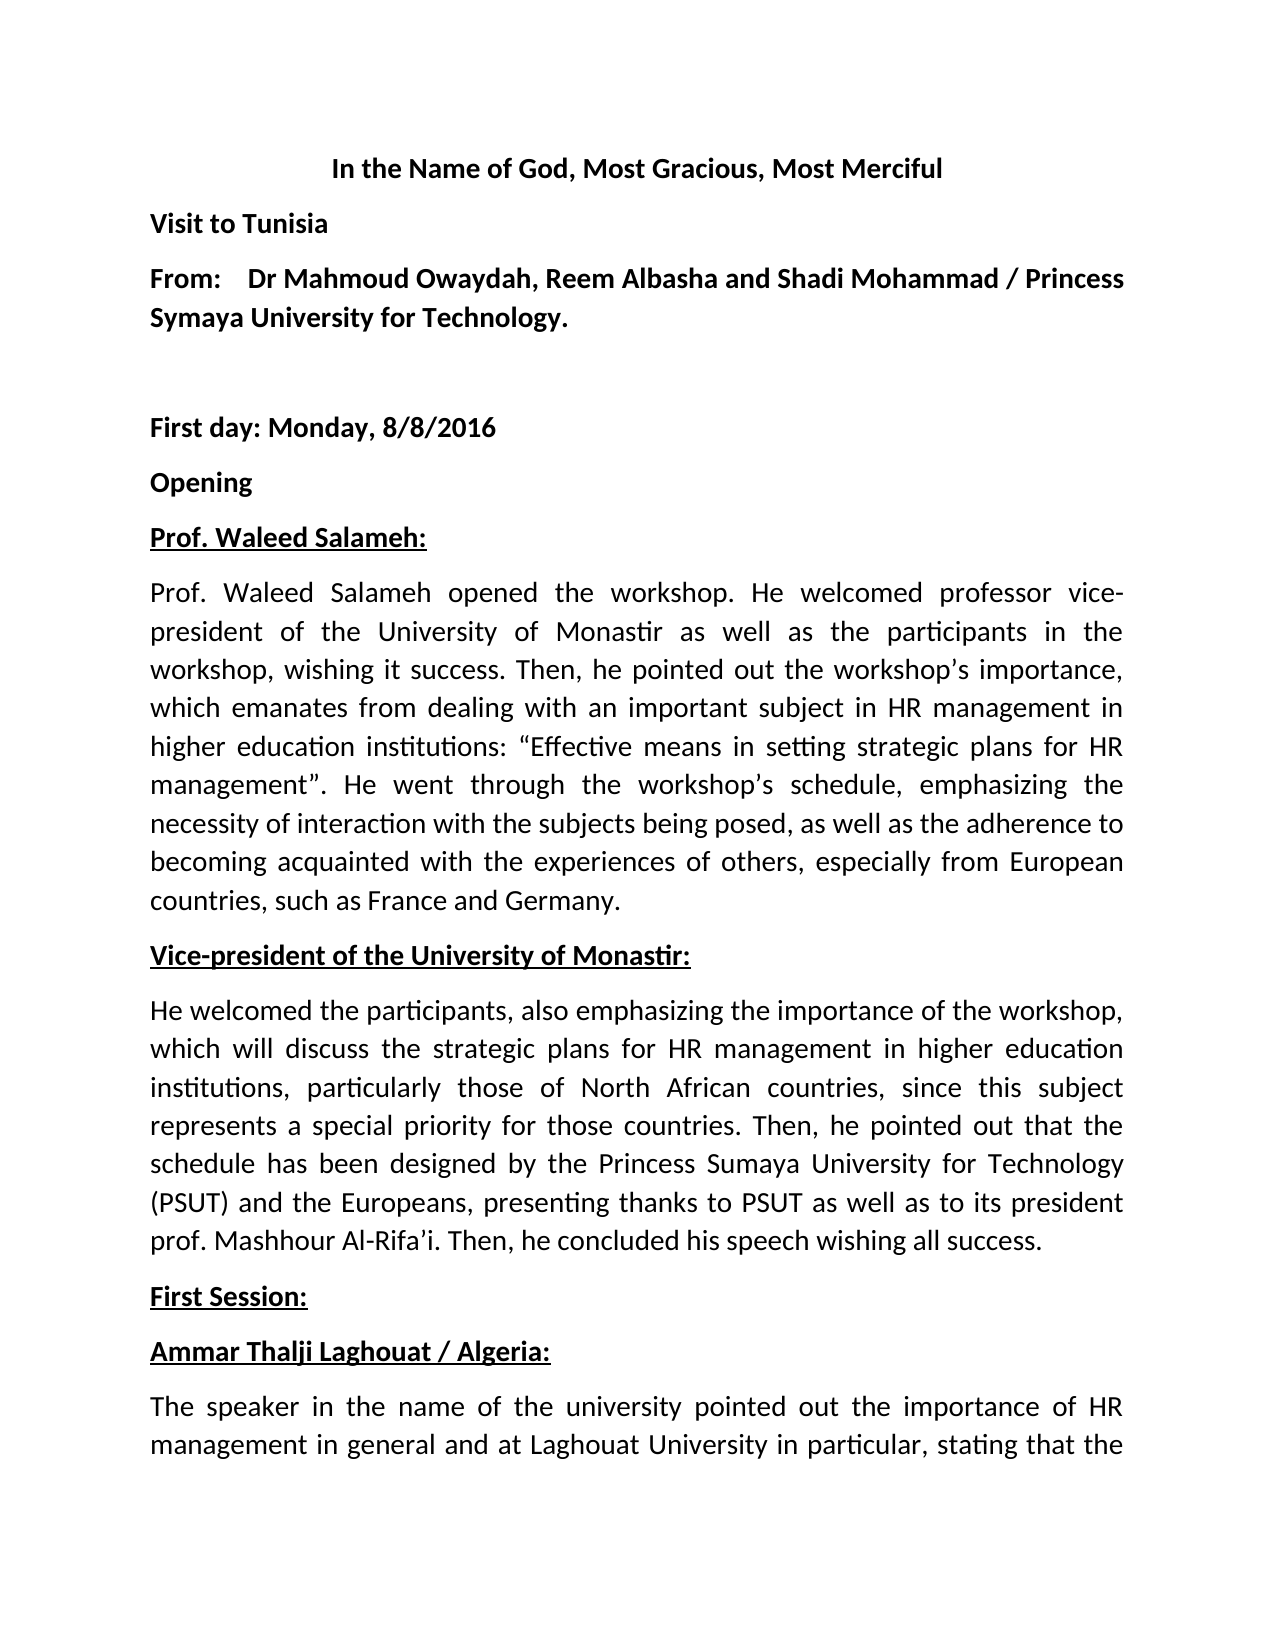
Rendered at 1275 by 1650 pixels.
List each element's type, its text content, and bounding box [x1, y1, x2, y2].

text In the Name of God, Most Gracious, Most Merciful [150, 150, 1125, 186]
text Ammar Thalji Laghouat / Algeria: [150, 1333, 1125, 1368]
text From: Dr Mahmoud Owaydah, Reem Albasha and Shadi Mohammad / Princess Symaya University for Technology. [150, 260, 1125, 334]
text Visit to Tunisia [150, 205, 1125, 241]
text Prof. Waleed Salameh: [150, 519, 1125, 555]
text First Session: [150, 1278, 1125, 1313]
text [150, 1388, 1125, 1462]
text Prof. Waleed Salameh opened the workshop. He welcomed professor vice-president of the University of Monastir as well as the participants in the workshop, wishing it success. Then, he pointed out the workshop’s importance, which emanates from dealing with an important subject in HR management in higher education institutions: “Effective means in setting strategic plans for HR management”. He went through the workshop’s schedule, emphasizing the necessity of interaction with the subjects being posed, as well as the adherence to becoming acquainted with the experiences of others, especially from European countries, such as France and Germany. [150, 574, 1125, 917]
text Opening [150, 464, 1125, 499]
text First day: Monday, 8/8/2016 [150, 409, 1125, 444]
text He welcomed the participants, also emphasizing the importance of the workshop, which will discuss the strategic plans for HR management in higher education institutions, particularly those of North African countries, since this subject represents a special priority for those countries. Then, he pointed out that the schedule has been designed by the Princess Sumaya University for Technology (PSUT) and the Europeans, presenting thanks to PSUT as well as to its president prof. Mashhour Al-Rifa’i. Then, he concluded his speech wishing all success. [150, 992, 1125, 1258]
text Vice-president of the University of Monastir: [150, 937, 1125, 972]
